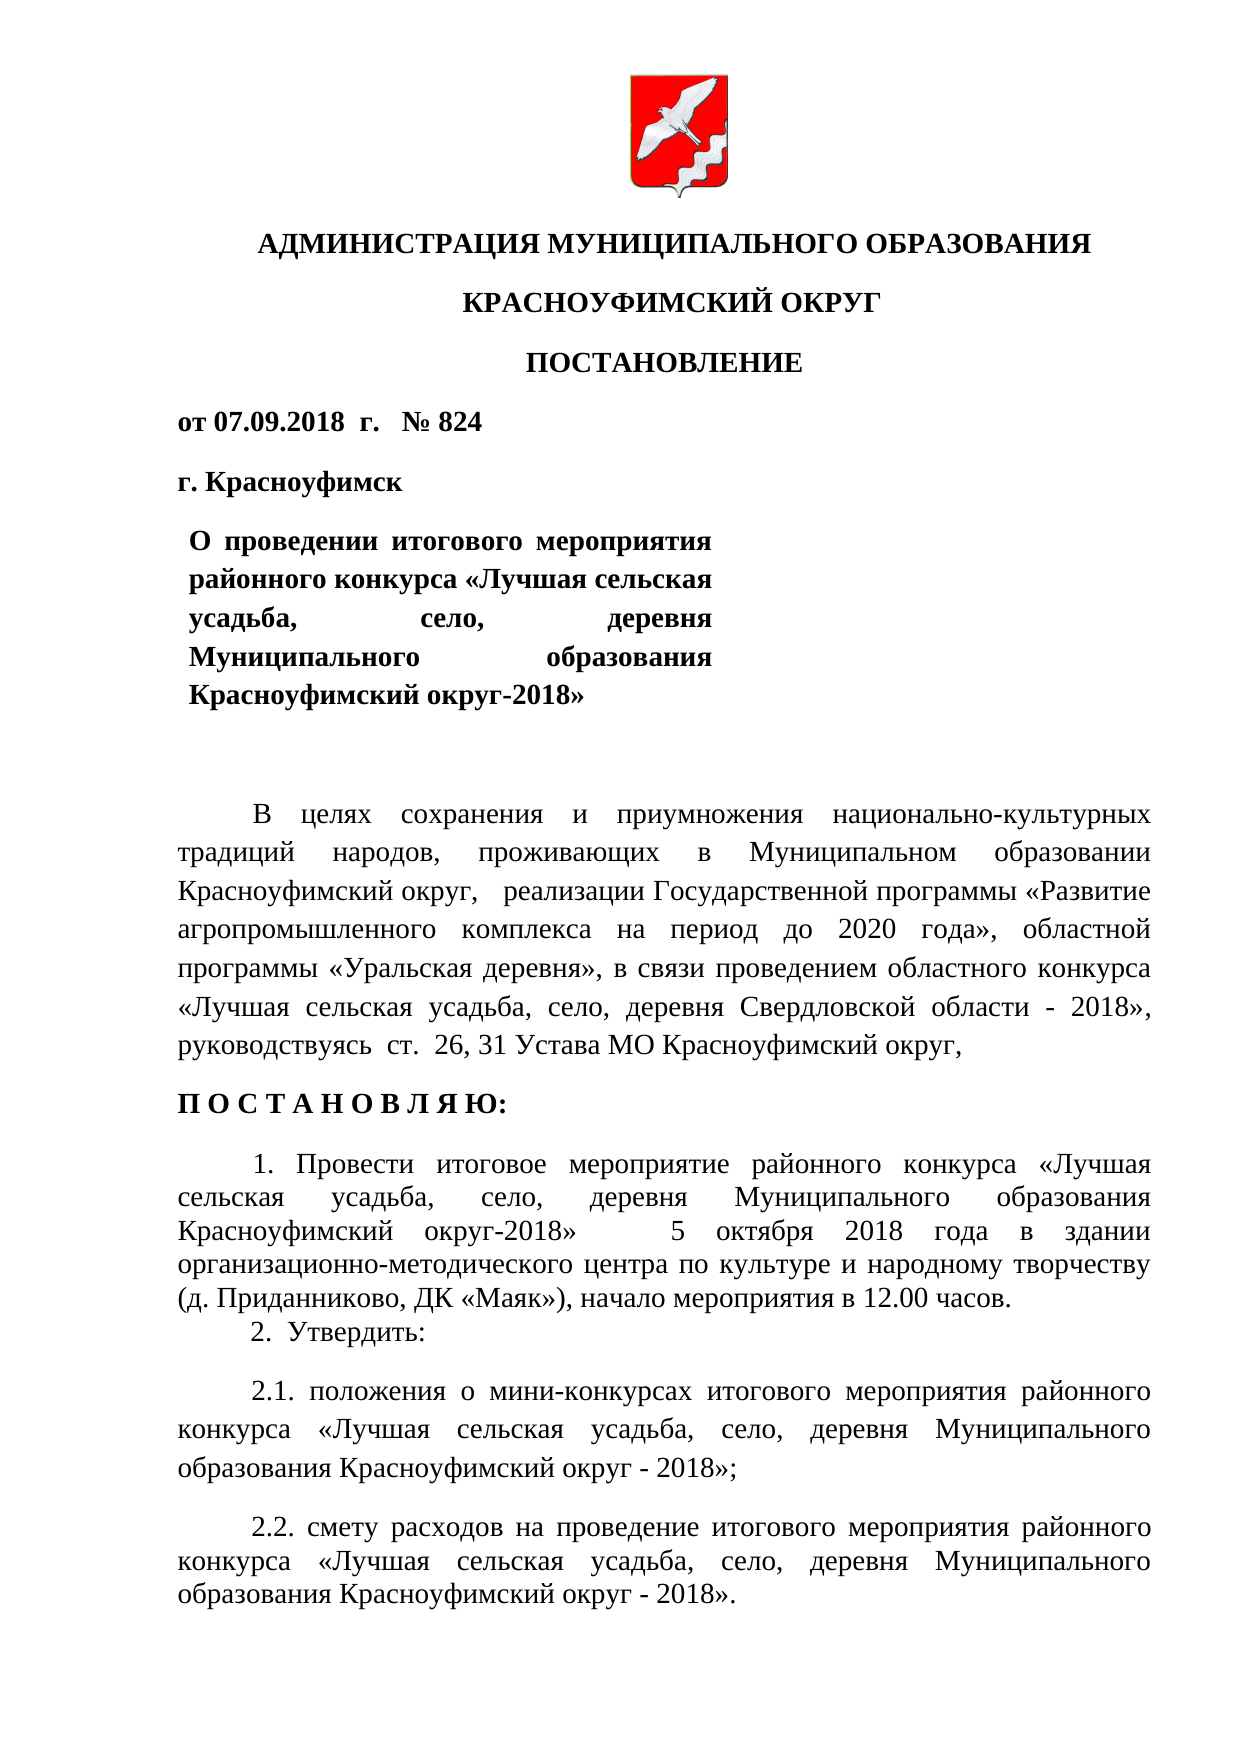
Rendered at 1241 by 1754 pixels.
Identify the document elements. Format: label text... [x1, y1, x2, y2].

text АДМИНИСТРАЦИЯ МУНИЦИПАЛЬНОГО ОБРАЗОВАНИЯ [177, 226, 1152, 260]
text 1. Провести итоговое мероприятие районного конкурса «Лучшая сельская усадьба, село, деревня Муниципального образования Красноуфимский округ-2018» 5 октября 2018 года в здании организационно-методического центра по культуре и народному творчеству (д. Приданниково, ДК «Маяк»), начало мероприятия в 12.00 часов. [177, 1146, 1152, 1314]
picture [627, 73, 732, 199]
text КРАСНОУФИМСКИЙ ОКРУГ [177, 286, 1152, 319]
text 2. Утвердить: [177, 1314, 1152, 1347]
text ПОСТАНОВЛЕНИЕ [177, 345, 1152, 378]
text от 07.09.2018 г. № 824 [177, 404, 1152, 438]
text 2.1. положения о мини-конкурсах итогового мероприятия районного конкурса «Лучшая сельская усадьба, село, деревня Муниципального образования Красноуфимский округ - 2018»; [177, 1373, 1152, 1484]
text г. Красноуфимск [177, 464, 1152, 497]
text В целях сохранения и приумножения национально-культурных традиций народов, проживающих в Муниципальном образовании Красноуфимский округ, реализации Государственной программы «Развитие агропромышленного комплекса на период до 2020 года», областной программы «Уральская деревня», в связи проведением областного конкурса «Лучшая сельская усадьба, село, деревня Свердловской области - 2018», руководствуясь ст. 26, 31 Устава МО Красноуфимский округ, [177, 796, 1152, 1061]
text 2.2. смету расходов на проведение итогового мероприятия районного конкурса «Лучшая сельская усадьба, село, деревня Муниципального образования Красноуфимский округ - 2018». [177, 1509, 1152, 1610]
text П О С Т А Н О В Л Я Ю: [177, 1087, 1152, 1120]
table_header О проведении итогового мероприятия районного конкурса «Лучшая сельская усадьба, село, деревня Муниципального образования Красноуфимский округ-2018» [177, 523, 724, 737]
